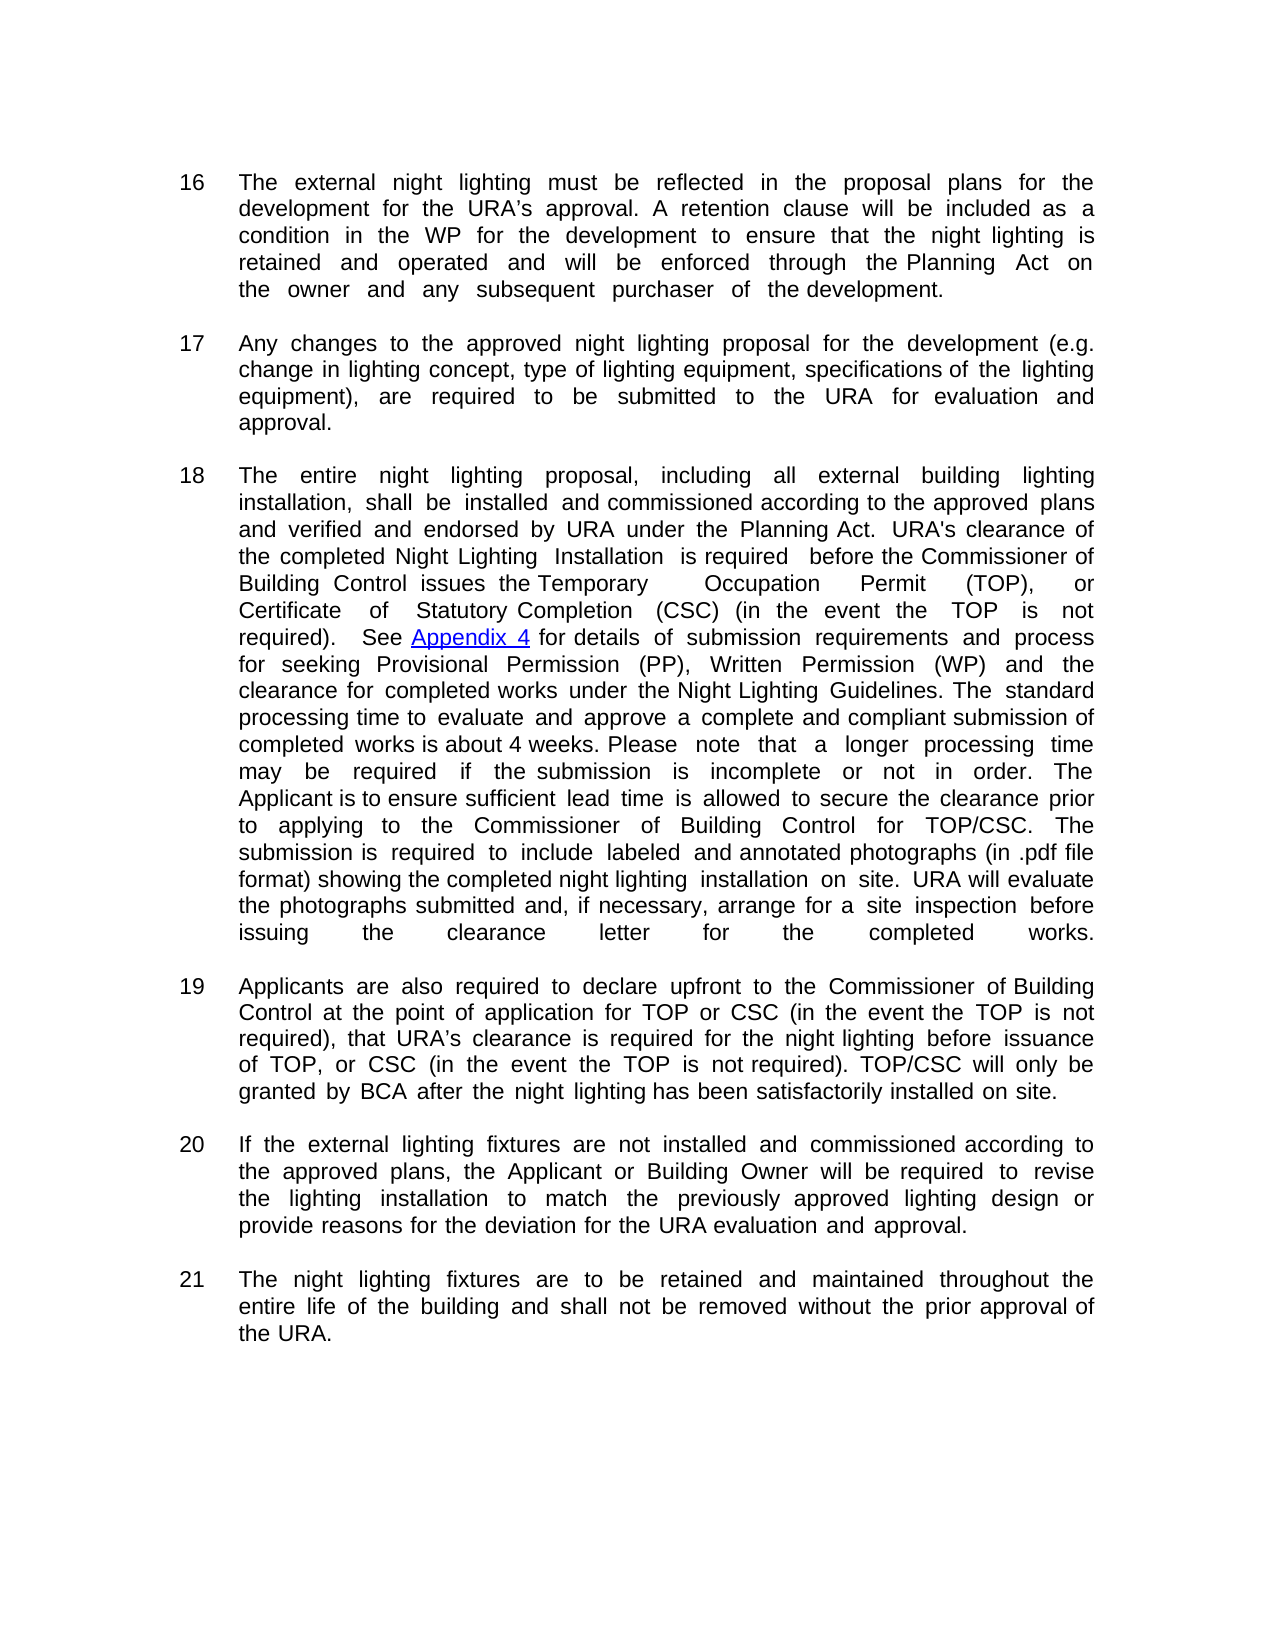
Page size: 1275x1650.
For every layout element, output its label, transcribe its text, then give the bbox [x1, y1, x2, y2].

list Applicants are also required to declare upfront to the Commissioner of Building Control at the point of application for TOP or CSC (in the event the TOP is not required), that URA’s clearance is required for the night lighting before issuance of TOP, or CSC (in the event the TOP is not required). TOP/CSC will only be granted by BCA after the night lighting has been satisfactorily installed on site. [179, 973, 1095, 1104]
list The night lighting fixtures are to be retained and maintained throughout the entire life of the building and shall not be removed without the prior approval of the URA. [179, 1266, 1095, 1346]
list If the external lighting fixtures are not installed and commissioned according to the approved plans, the Applicant or Building Owner will be required to revise the lighting installation to match the previously approved lighting design or provide reasons for the deviation for the URA evaluation and approval. [179, 1131, 1095, 1238]
list Any changes to the approved night lighting proposal for the development (e.g. change in lighting concept, type of lighting equipment, specifications of the lighting equipment), are required to be submitted to the URA for evaluation and approval. [179, 330, 1095, 435]
list The entire night lighting proposal, including all external building lighting installation, shall be installed and commissioned according to the approved plans and verified and endorsed by URA under the Planning Act. URA's clearance of the completed Night Lighting Installation is required before the Commissioner of Building Control issues the Temporary Occupation Permit (TOP), or Certificate of Statutory Completion (CSC) (in the event the TOP is not required). See Appendix 4 for details of submission requirements and process for seeking Provisional Permission (PP), Written Permission (WP) and the clearance for completed works under the Night Lighting Guidelines. The standard processing time to evaluate and approve a complete and compliant submission of completed works is about 4 weeks. Please note that a longer processing time may be required if the submission is incomplete or not in order. The Applicant is to ensure sufficient lead time is allowed to secure the clearance prior to applying to the Commissioner of Building Control for TOP/CSC. The submission is required to include labeled and annotated photographs (in .pdf file format) showing the completed night lighting installation on site. URA will evaluate the photographs submitted and, if necessary, arrange for a site inspection before issuing the clearance letter for the completed works. [179, 462, 1095, 973]
list The external night lighting must be reflected in the proposal plans for the development for the URA’s approval. A retention clause will be included as a condition in the WP for the development to ensure that the night lighting is retained and operated and will be enforced through the Planning Act on the owner and any subsequent purchaser of the development. [179, 168, 1095, 302]
